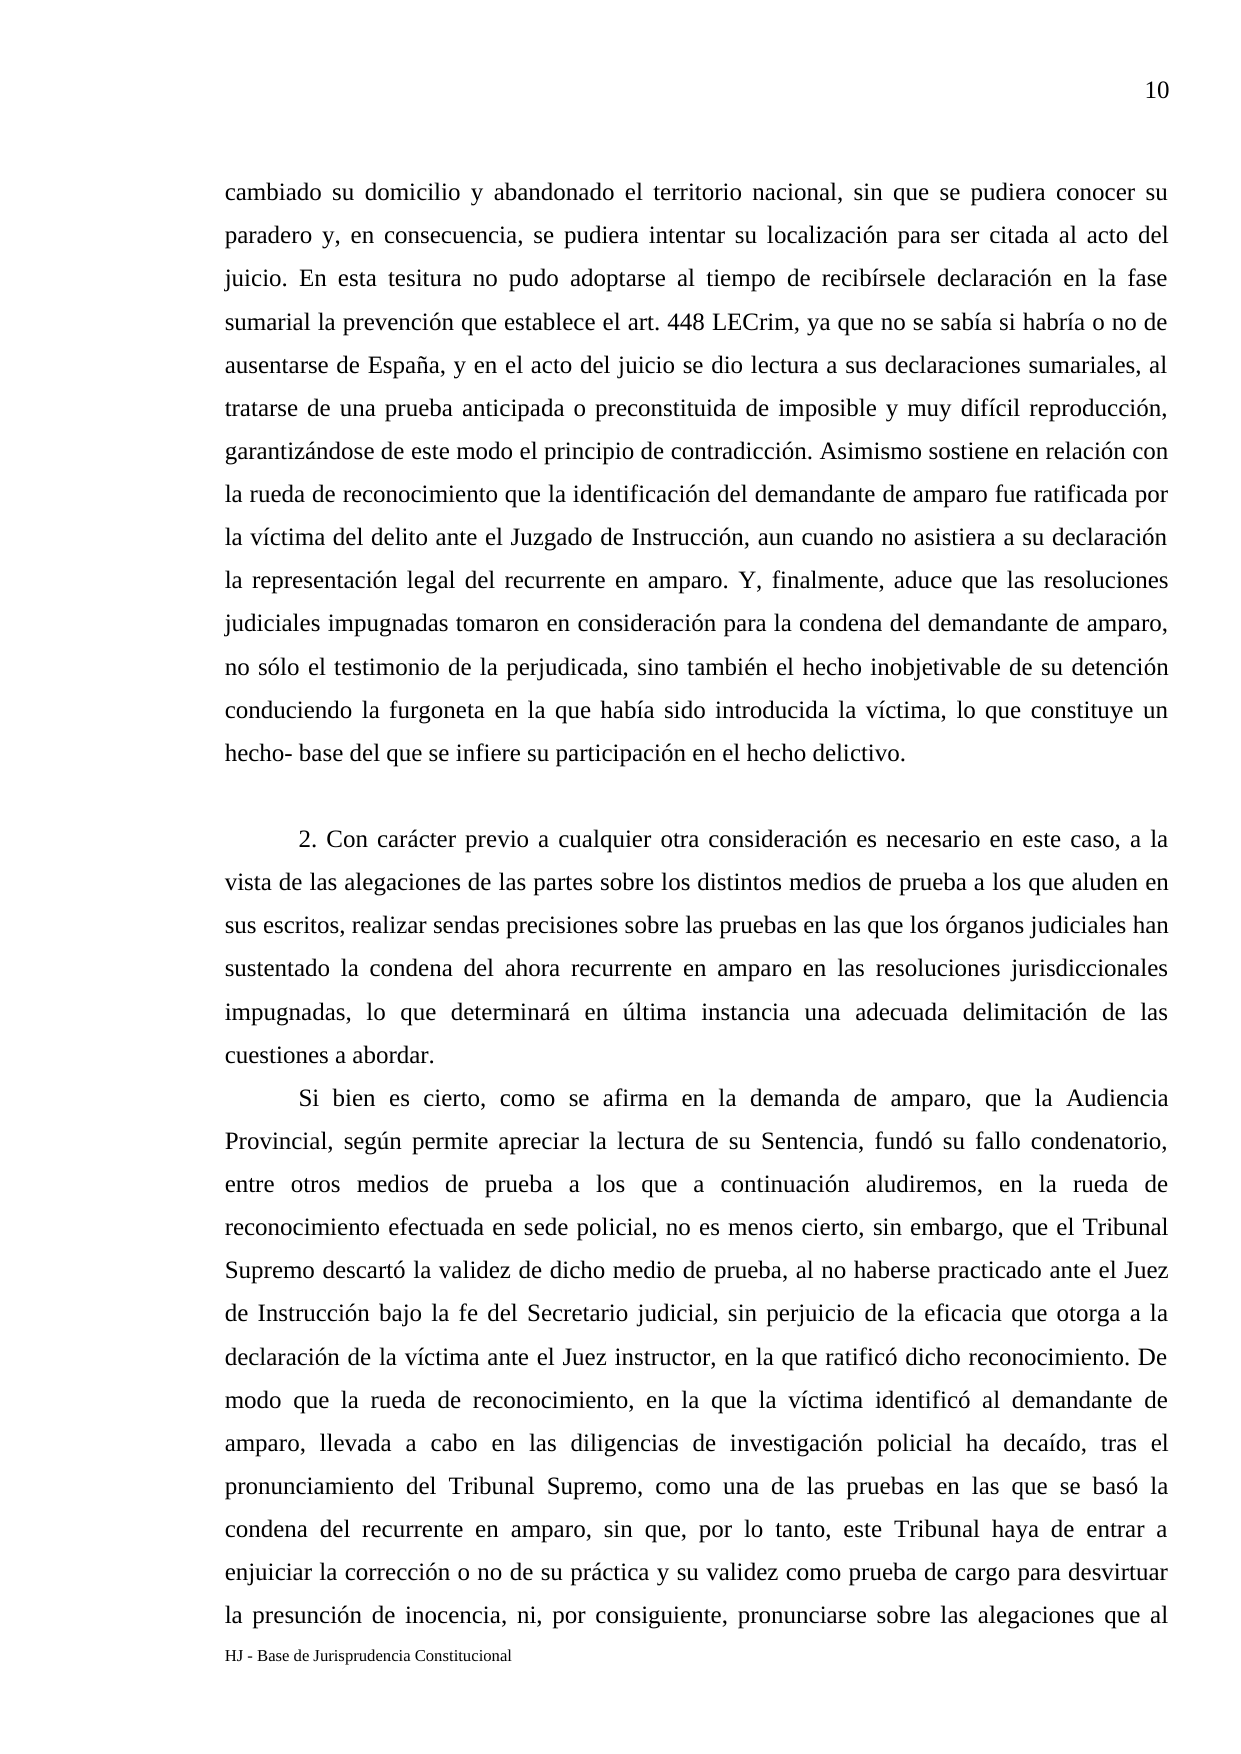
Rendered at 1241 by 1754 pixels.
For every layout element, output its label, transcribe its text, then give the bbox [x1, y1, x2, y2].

text 2. Con carácter previo a cualquier otra consideración es necesario en este caso, a la vista de las alegaciones de las partes sobre los distintos medios de prueba a los que aluden en sus escritos, realizar sendas precisiones sobre las pruebas en las que los órganos judiciales han sustentado la condena del ahora recurrente en amparo en las resoluciones jurisdiccionales impugnadas, lo que determinará en última instancia una adecuada delimitación de las cuestiones a abordar. [224, 824, 1169, 1068]
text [224, 1083, 1169, 1629]
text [224, 177, 1169, 767]
